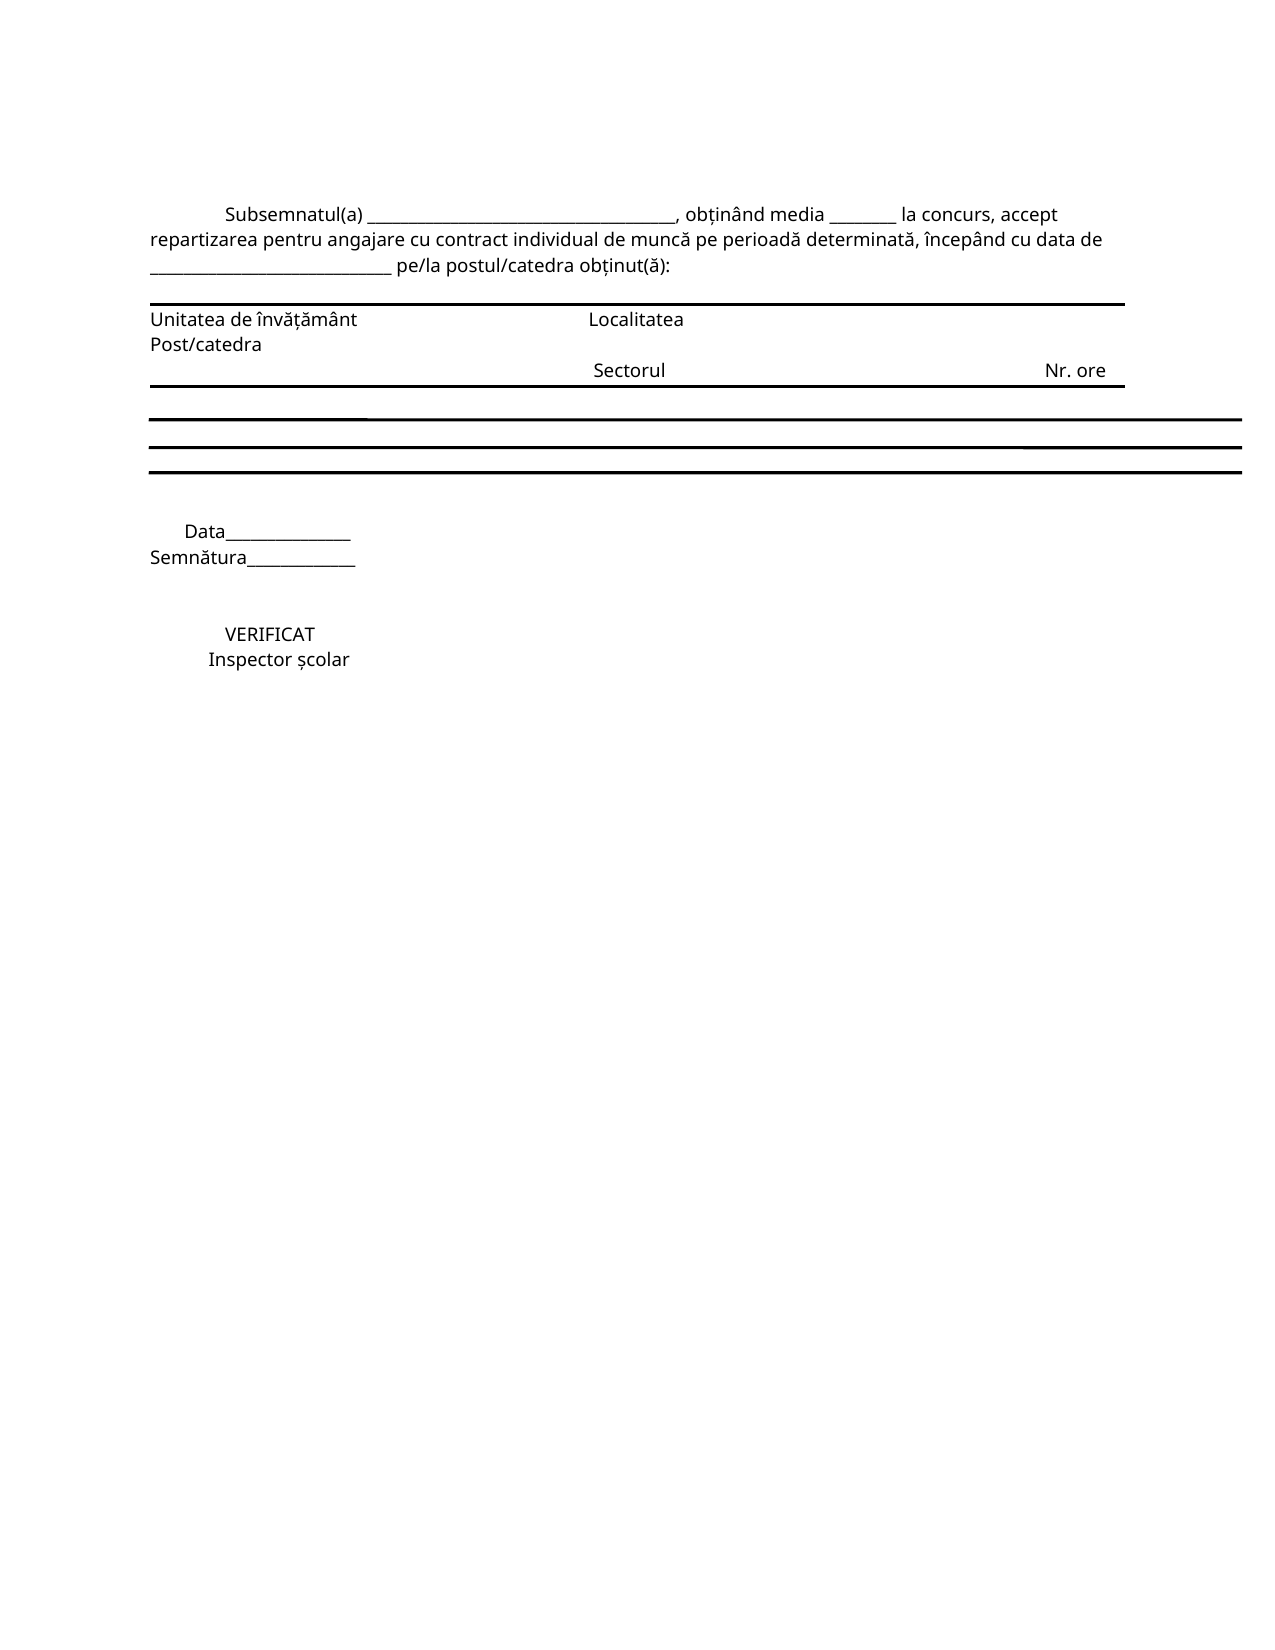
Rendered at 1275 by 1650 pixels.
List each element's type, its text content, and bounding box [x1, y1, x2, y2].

text Subsemnatul(a) _____________________________________, obţinând media ________ la concurs, accept repartizarea pentru angajare cu contract individual de muncă pe perioadă determinată, începând cu data de _____________________________ pe/la postul/catedra obţinut(ă): [150, 201, 1125, 278]
text Inspector şcolar [150, 646, 1125, 672]
text Unitatea de învăţământ Localitatea Post/catedra [150, 306, 1125, 357]
text Data_______________ Semnătura_____________ [150, 519, 1125, 570]
text VERIFICAT [150, 621, 1125, 646]
text Sectorul Nr. ore [150, 357, 1125, 385]
